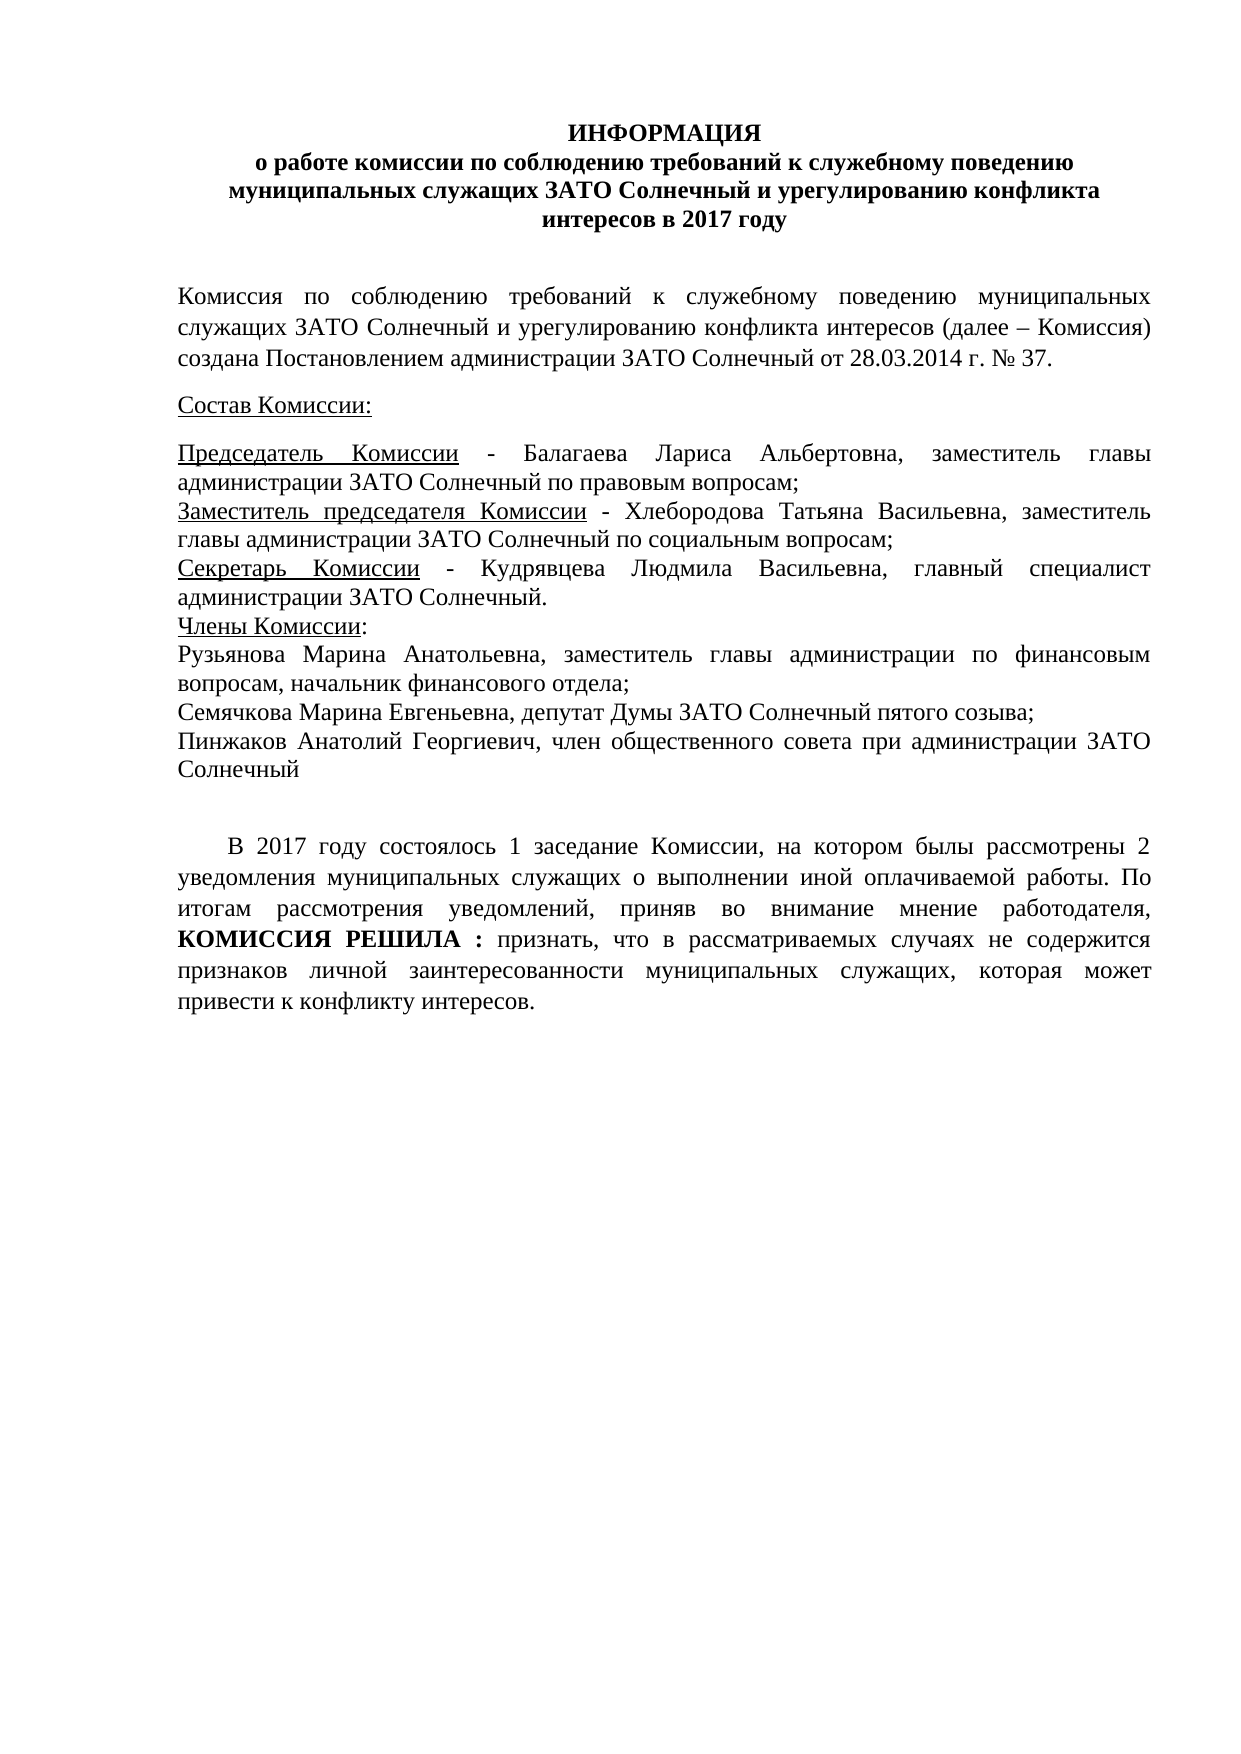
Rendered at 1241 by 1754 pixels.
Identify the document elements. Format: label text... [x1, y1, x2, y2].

text Пинжаков Анатолий Георгиевич, член общественного совета при администрации ЗАТО Солнечный [177, 726, 1152, 783]
text Состав Комиссии: [177, 391, 1152, 419]
text о работе комиссии по соблюдению требований к служебному поведению муниципальных служащих ЗАТО Солнечный и урегулированию конфликта интересов в 2017 году [177, 147, 1152, 233]
text Секретарь Комиссии - Кудрявцева Людмила Васильевна, главный специалист администрации ЗАТО Солнечный. [177, 553, 1152, 611]
text Заместитель председателя Комиссии - Хлебородова Татьяна Васильевна, заместитель главы администрации ЗАТО Солнечный по социальным вопросам; [177, 496, 1152, 553]
text Комиссия по соблюдению требований к служебному поведению муниципальных служащих ЗАТО Солнечный и урегулированию конфликта интересов (далее – Комиссия) создана Постановлением администрации ЗАТО Солнечный от 28.03.2014 г. № 37. [177, 281, 1152, 372]
text Члены Комиссии: [177, 611, 1152, 639]
text В 2017 году состоялось 1 заседание Комиссии, на котором былы рассмотрены 2 уведомления муниципальных служащих о выполнении иной оплачиваемой работы. По итогам рассмотрения уведомлений, приняв во внимание мнение работодателя, КОМИССИЯ РЕШИЛА : признать, что в рассматриваемых случаях не содержится признаков личной заинтересованности муниципальных служащих, которая может привести к конфликту интересов. [177, 831, 1152, 1015]
text Рузьянова Марина Анатольевна, заместитель главы администрации по финансовым вопросам, начальник финансового отдела; [177, 639, 1152, 697]
text Председатель Комиссии - Балагаева Лариса Альбертовна, заместитель главы администрации ЗАТО Солнечный по правовым вопросам; [177, 438, 1152, 496]
text ИНФОРМАЦИЯ [177, 118, 1152, 147]
text Семячкова Марина Евгеньевна, депутат Думы ЗАТО Солнечный пятого созыва; [177, 697, 1152, 726]
